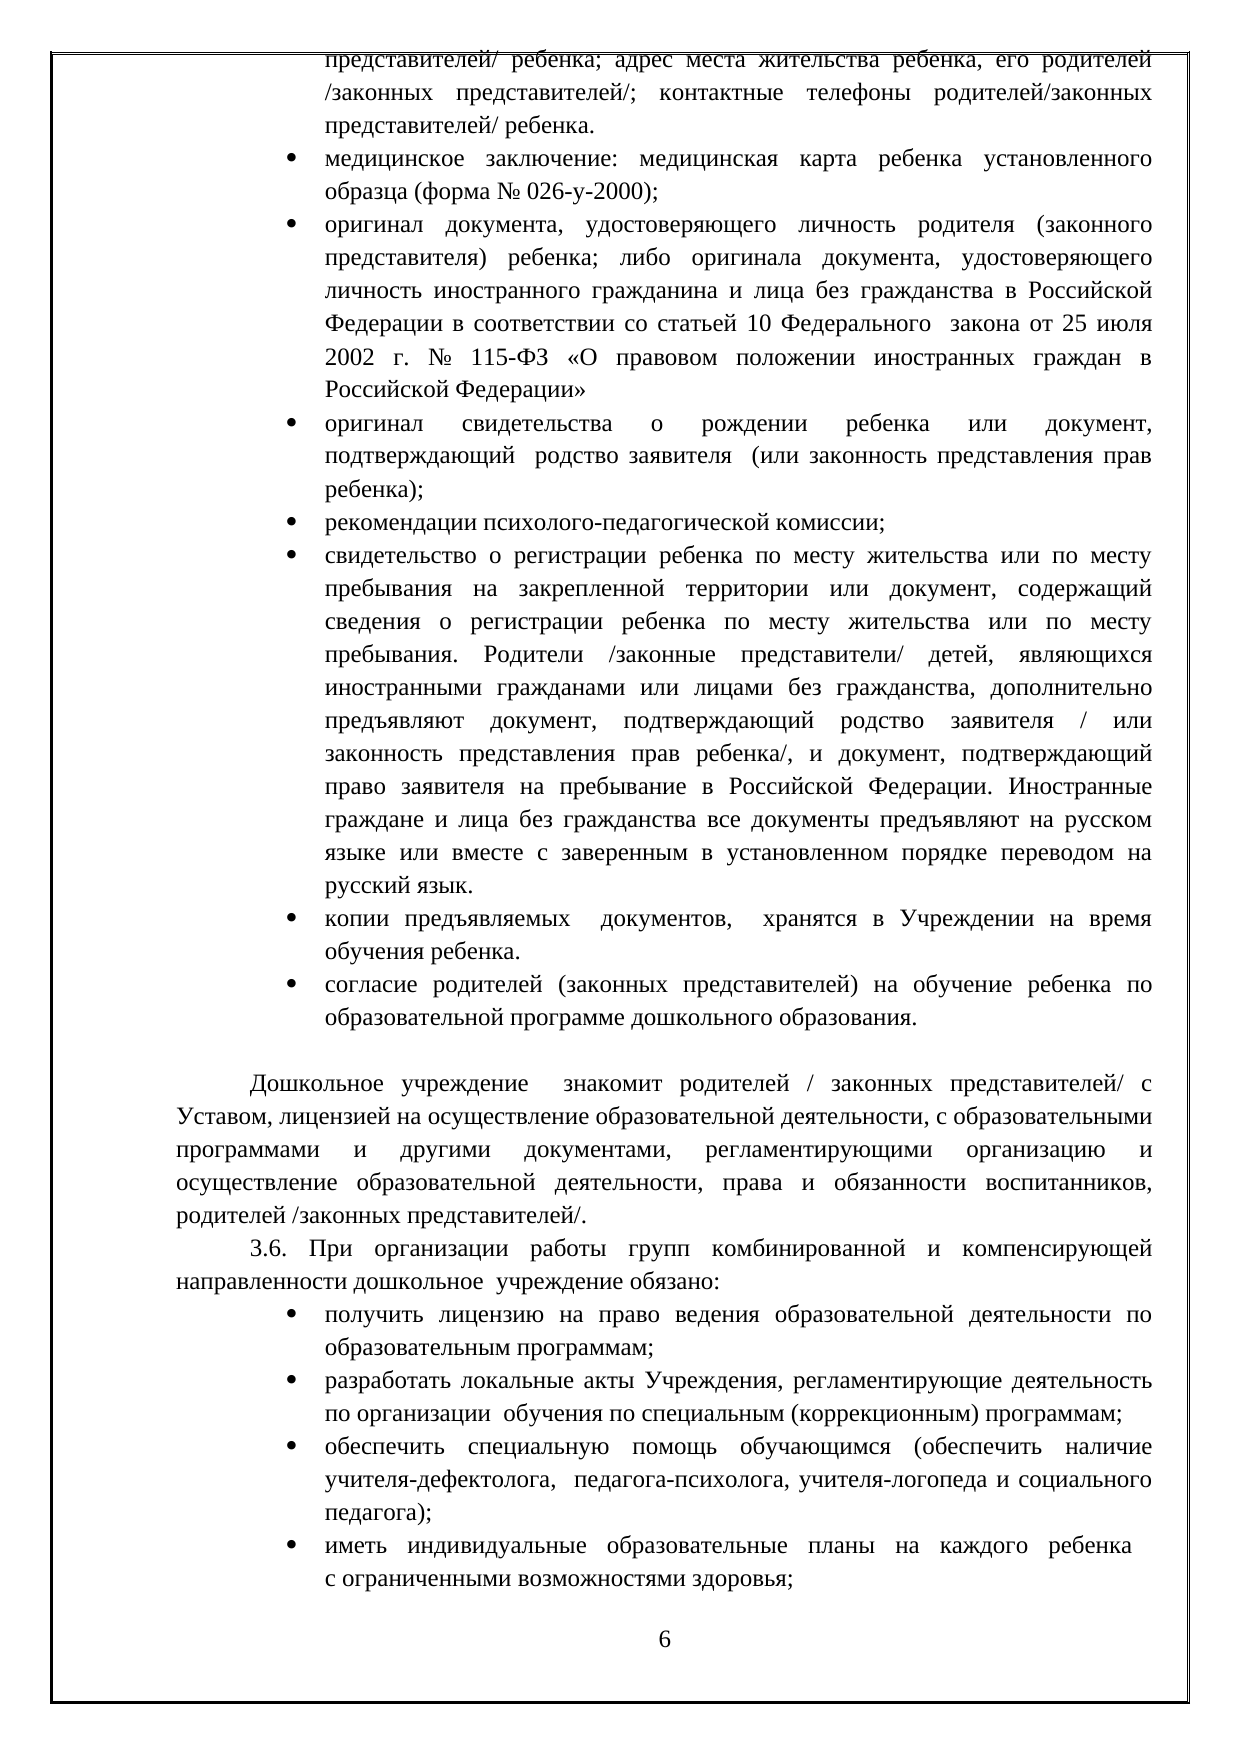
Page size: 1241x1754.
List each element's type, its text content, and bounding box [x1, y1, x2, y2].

list иметь индивидуальные образовательные планы на каждого ребенка с ограниченными возможностями здоровья; [287, 1530, 1153, 1592]
list оригинал документа, удостоверяющего личность родителя (законного представителя) ребенка; либо оригинала документа, удостоверяющего личность иностранного гражданина и лица без гражданства в Российской Федерации в соответствии со статьей 10 Федерального закона от 25 июля . № 115-ФЗ «О правовом положении иностранных граждан в Российской Федерации» [287, 209, 1153, 403]
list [287, 55, 1153, 139]
list разработать локальные акты Учреждения, регламентирующие деятельность по организации обучения по специальным (коррекционным) программам; [287, 1365, 1153, 1427]
list рекомендации психолого-педагогической комиссии; [287, 507, 1153, 535]
list оригинал свидетельства о рождении ребенка или документ, подтверждающий родство заявителя (или законность представления прав ребенка); [287, 408, 1153, 502]
text 3.6. При организации работы групп комбинированной и компенсирующей направленности дошкольное учреждение обязано: [176, 1233, 1153, 1295]
list свидетельство о регистрации ребенка по месту жительства или по месту пребывания на закрепленной территории или документ, содержащий сведения о регистрации ребенка по месту жительства или по месту пребывания. Родители /законные представители/ детей, являющихся иностранными гражданами или лицами без гражданства, дополнительно предъявляют документ, подтверждающий родство заявителя / или законность представления прав ребенка/, и документ, подтверждающий право заявителя на пребывание в Российской Федерации. Иностранные граждане и лица без гражданства все документы предъявляют на русском языке или вместе с заверенным в установленном порядке переводом на русский язык. [287, 540, 1153, 899]
list получить лицензию на право ведения образовательной деятельности по образовательным программам; [287, 1299, 1153, 1361]
list согласие родителей (законных представителей) на обучение ребенка по образовательной программе дошкольного образования. [287, 969, 1153, 1031]
list копии предъявляемых документов, хранятся в Учреждении на время обучения ребенка. [287, 903, 1153, 965]
text Дошкольное учреждение знакомит родителей / законных представителей/ с Уставом, лицензией на осуществление образовательной деятельности, с образовательными программами и другими документами, регламентирующими организацию и осуществление образовательной деятельности, права и обязанности воспитанников, родителей /законных представителей/. [176, 1068, 1153, 1229]
list обеспечить специальную помощь обучающимся (обеспечить наличие учителя-дефектолога, педагога-психолога, учителя-логопеда и социального педагога); [287, 1431, 1153, 1526]
list медицинское заключение: медицинская карта ребенка установленного образца (форма № 026-у-2000); [287, 143, 1153, 205]
